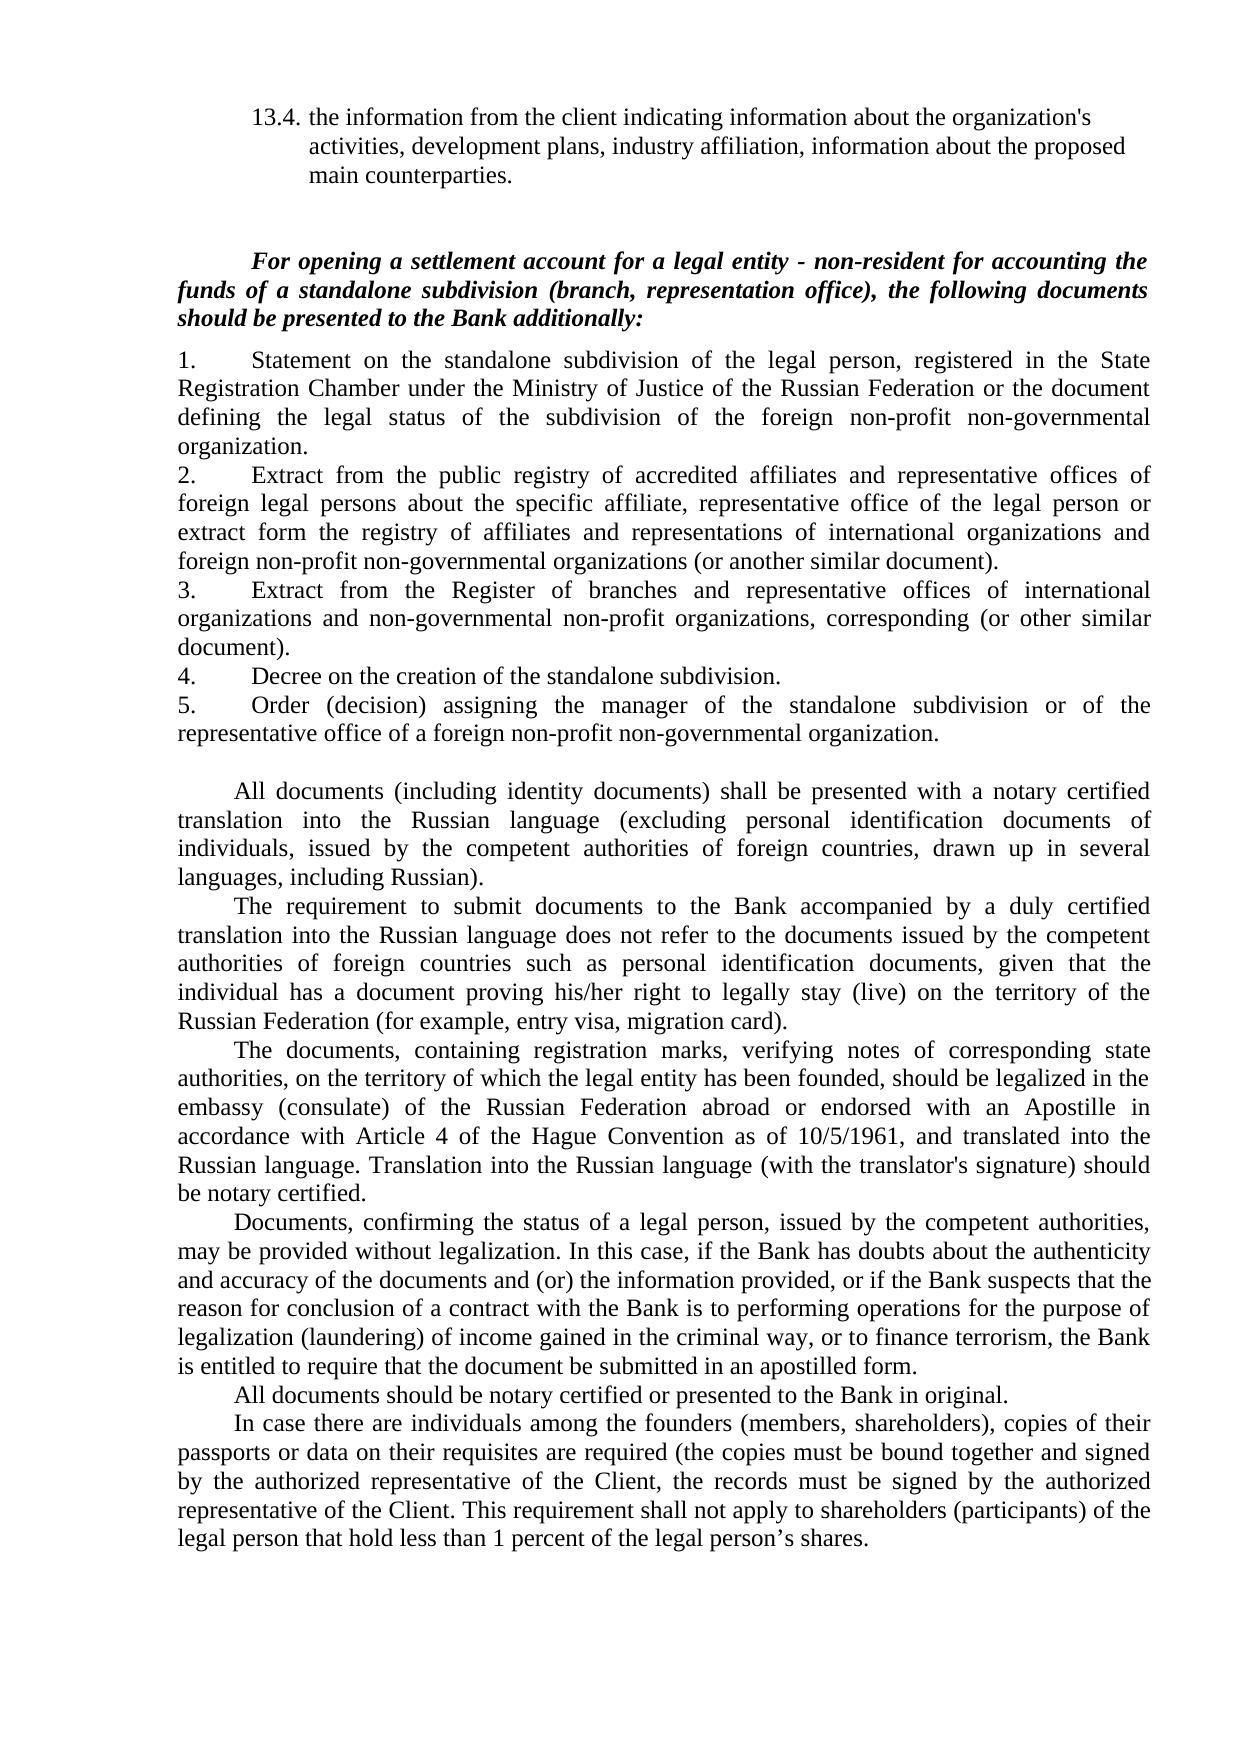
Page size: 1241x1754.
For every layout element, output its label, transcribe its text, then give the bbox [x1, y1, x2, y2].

text For opening a settlement account for a legal entity - non-resident for accounting the funds of a standalone subdivision (branch, representation office), the following documents should be presented to the Bank additionally: [177, 246, 1152, 332]
text Documents, confirming the status of a legal person, issued by the competent authorities, may be provided without legalization. In this case, if the Bank has doubts about the authenticity and accuracy of the documents and (or) the information provided, or if the Bank suspects that the reason for conclusion of a contract with the Bank is to performing operations for the purpose of legalization (laundering) of income gained in the criminal way, or to finance terrorism, the Bank is entitled to require that the document be submitted in an apostilled form. [177, 1207, 1152, 1380]
list Extract from the Register of branches and representative offices of international organizations and non-governmental non-profit organizations, corresponding (or other similar document). [177, 575, 1152, 661]
list the information from the client indicating information about the organization's activities, development plans, industry affiliation, information about the proposed main counterparties. [251, 102, 1152, 188]
text All documents (including identity documents) shall be presented with a notary certified translation into the Russian language (excluding personal identification documents of individuals, issued by the competent authorities of foreign countries, drawn up in several languages, including Russian). [177, 776, 1152, 891]
text All documents should be notary certified or presented to the Bank in original. [177, 1380, 1152, 1408]
list Order (decision) assigning the manager of the standalone subdivision or of the representative office of a foreign non-profit non-governmental organization. [177, 690, 1152, 747]
text The documents, containing registration marks, verifying notes of corresponding state authorities, on the territory of which the legal entity has been founded, should be legalized in the embassy (consulate) of the Russian Federation abroad or endorsed with an Apostille in accordance with Article 4 of the Hague Convention as of 10/5/1961, and translated into the Russian language. Translation into the Russian language (with the translator's signature) should be notary certified. [177, 1035, 1152, 1207]
list Extract from the public registry of accredited affiliates and representative offices of foreign legal persons about the specific affiliate, representative office of the legal person or extract form the registry of affiliates and representations of international organizations and foreign non-profit non-governmental organizations (or another similar document). [177, 460, 1152, 575]
list Decree on the creation of the standalone subdivision. [177, 661, 1152, 690]
text In case there are individuals among the founders (members, shareholders), copies of their passports or data on their requisites are required (the copies must be bound together and signed by the authorized representative of the Client, the records must be signed by the authorized representative of the Client. This requirement shall not apply to shareholders (participants) of the legal person that hold less than 1 percent of the legal person’s shares. [177, 1408, 1152, 1552]
list Statement on the standalone subdivision of the legal person, registered in the State Registration Chamber under the Ministry of Justice of the Russian Federation or the document defining the legal status of the subdivision of the foreign non-profit non-governmental organization. [177, 345, 1152, 460]
text The requirement to submit documents to the Bank accompanied by a duly certified translation into the Russian language does not refer to the documents issued by the competent authorities of foreign countries such as personal identification documents, given that the individual has a document proving his/her right to legally stay (live) on the territory of the Russian Federation (for example, entry visa, migration card). [177, 891, 1152, 1035]
